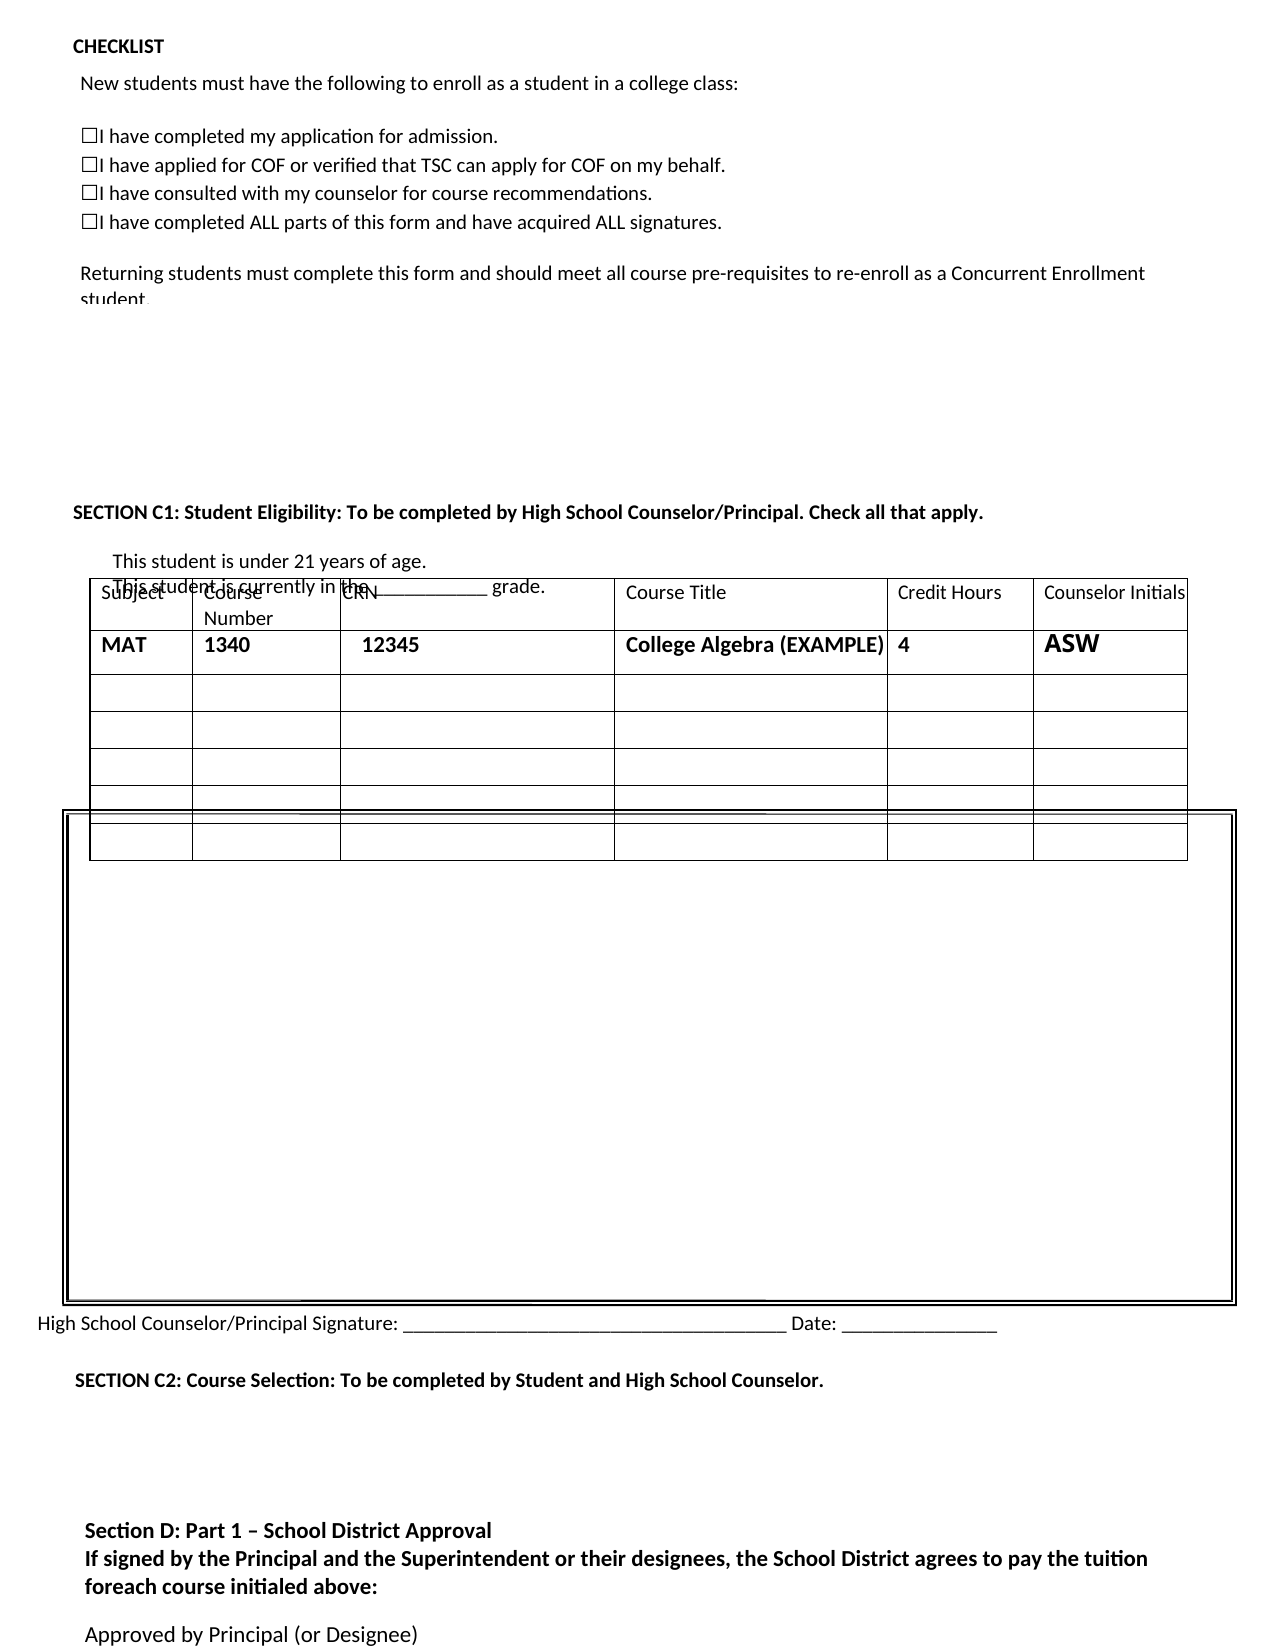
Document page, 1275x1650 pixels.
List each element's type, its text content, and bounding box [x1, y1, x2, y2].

table_cell [615, 675, 887, 711]
table_cell [193, 749, 340, 785]
table_header Credit Hours [888, 579, 1033, 630]
table_cell MAT [91, 631, 192, 673]
subtitle SECTION C1: Student Eligibility: To be completed by High School Counselor/Principal. Check all that apply. [73, 499, 1239, 524]
table_cell [888, 749, 1033, 785]
table_cell [91, 712, 192, 748]
table_cell [1034, 749, 1187, 785]
table_cell [91, 824, 192, 860]
table_cell [1034, 675, 1187, 711]
table_cell [193, 786, 340, 823]
table_cell ASW [1034, 631, 1187, 673]
text This student is under 21 years of age. [37, 548, 1239, 574]
text High School Counselor/Principal Signature: _____________________________________ Date: _______________ [37, 624, 1239, 1336]
table_header Counselor Initials [1034, 579, 1187, 630]
table_header CRN [341, 579, 614, 630]
subtitle SECTION C2: Course Selection: To be completed by Student and High School Counselor. [75, 1367, 1239, 1393]
table_cell [91, 675, 192, 711]
subtitle CHECKLIST [73, 33, 1239, 59]
table_cell [91, 749, 192, 785]
table_cell [91, 786, 192, 823]
table_cell [193, 824, 340, 860]
table_cell 1340 [193, 631, 340, 673]
table_cell [341, 786, 614, 823]
table_cell [888, 675, 1033, 711]
table_cell [615, 749, 887, 785]
table_cell [341, 712, 614, 748]
table_cell [193, 675, 340, 711]
table_cell [1034, 712, 1187, 748]
table_cell [888, 786, 1033, 823]
table_header Course Number [193, 579, 340, 630]
table_cell [341, 749, 614, 785]
table_cell [341, 675, 614, 711]
table_cell [615, 712, 887, 748]
table_cell [1034, 786, 1187, 823]
table_cell [193, 712, 340, 748]
table_cell [888, 712, 1033, 748]
table_cell College Algebra (EXAMPLE) [615, 631, 887, 673]
text This student is currently in the ___________ grade. [37, 574, 1239, 599]
table_cell [341, 824, 614, 860]
table_header Subject [91, 579, 192, 630]
table_cell [615, 786, 887, 823]
table_cell 12345 [341, 631, 614, 673]
table_header Course Title [615, 579, 887, 630]
table_cell [888, 824, 1033, 860]
table_cell [1034, 824, 1187, 860]
table_cell [615, 824, 887, 860]
table_cell 4 [888, 631, 1033, 673]
